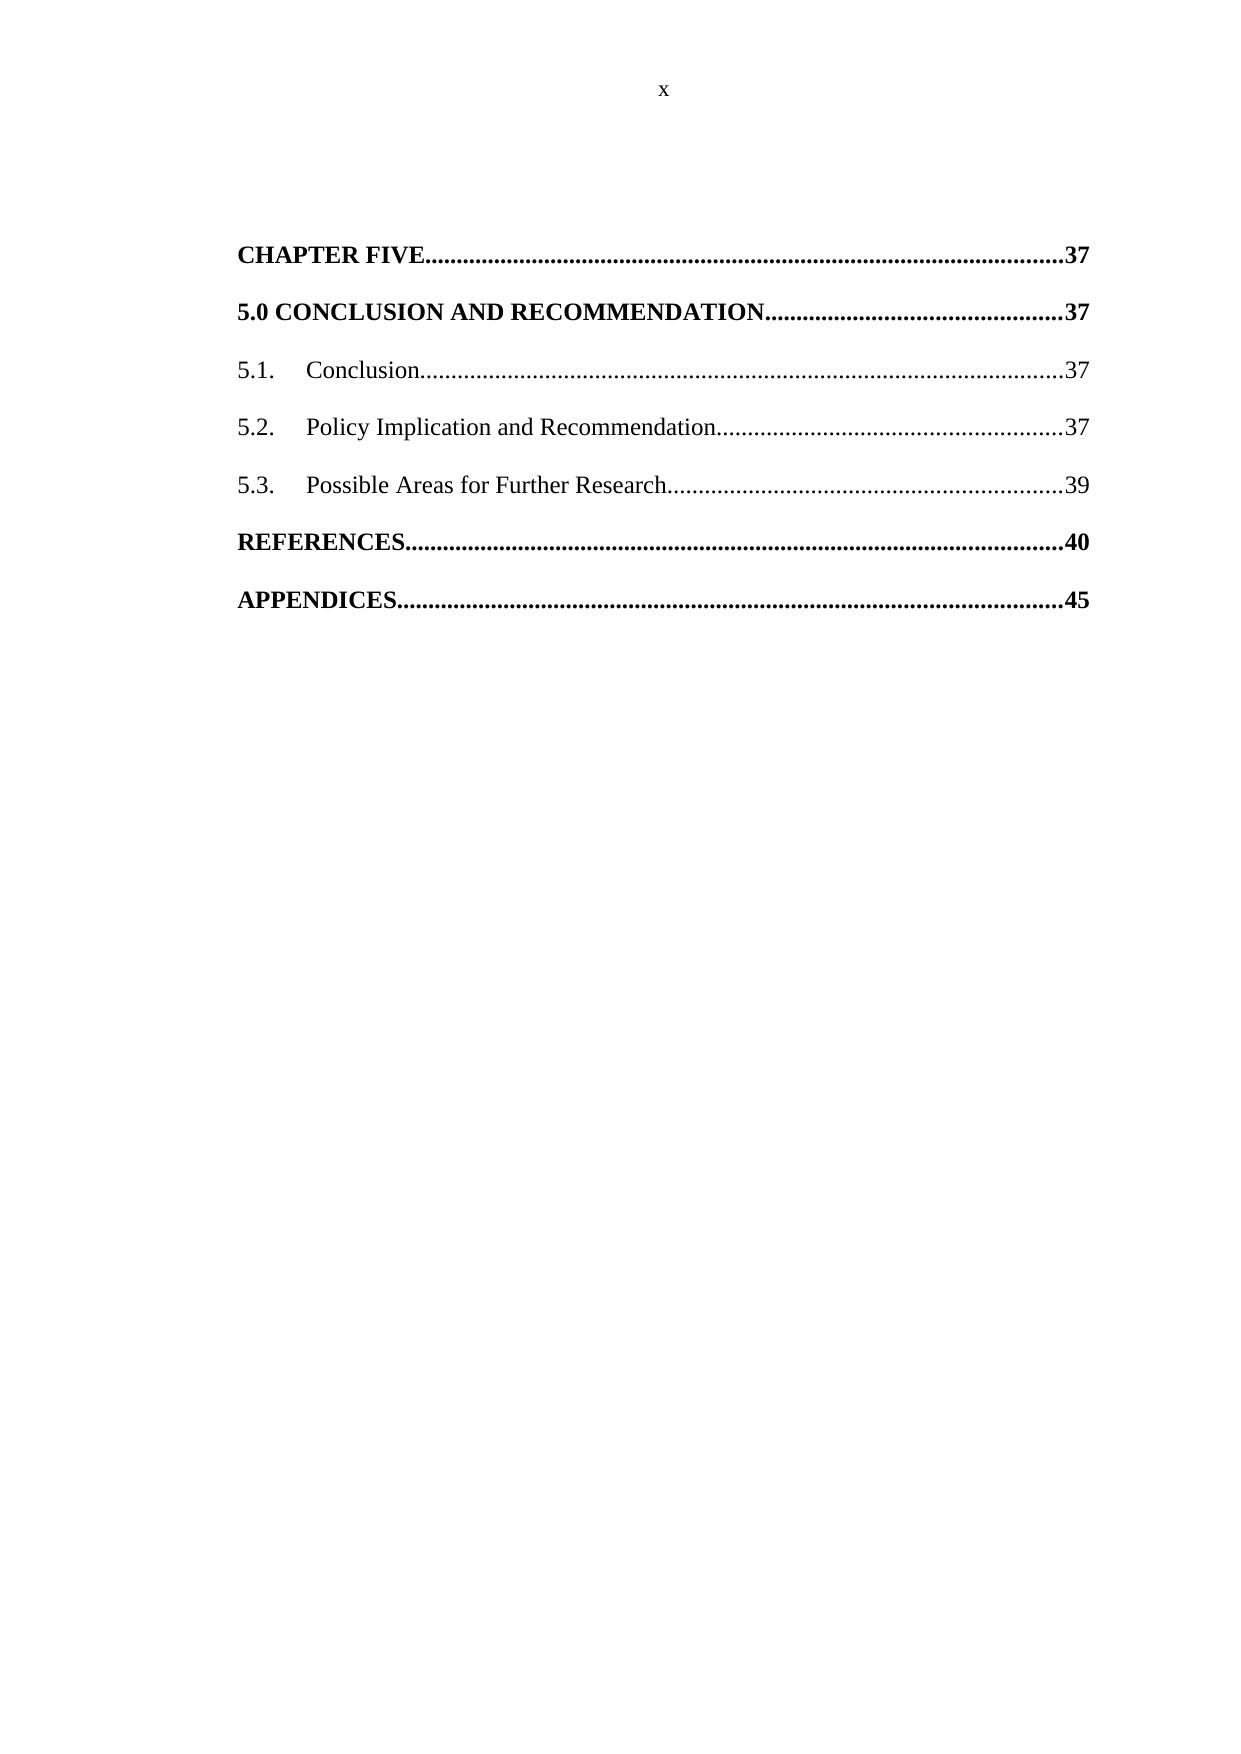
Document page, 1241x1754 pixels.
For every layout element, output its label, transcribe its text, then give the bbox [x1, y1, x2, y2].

text APPENDICES 45 [237, 585, 1090, 614]
text 5.3. Possible Areas for Further Research 39 [237, 470, 1090, 499]
text 5.2. Policy Implication and Recommendation 37 [237, 412, 1090, 441]
text REFERENCES 40 [237, 527, 1090, 556]
text 5.0 CONCLUSION AND RECOMMENDATION 37 [237, 297, 1090, 326]
text 5.1. Conclusion 37 [237, 355, 1090, 384]
text CHAPTER FIVE 37 [237, 240, 1090, 269]
